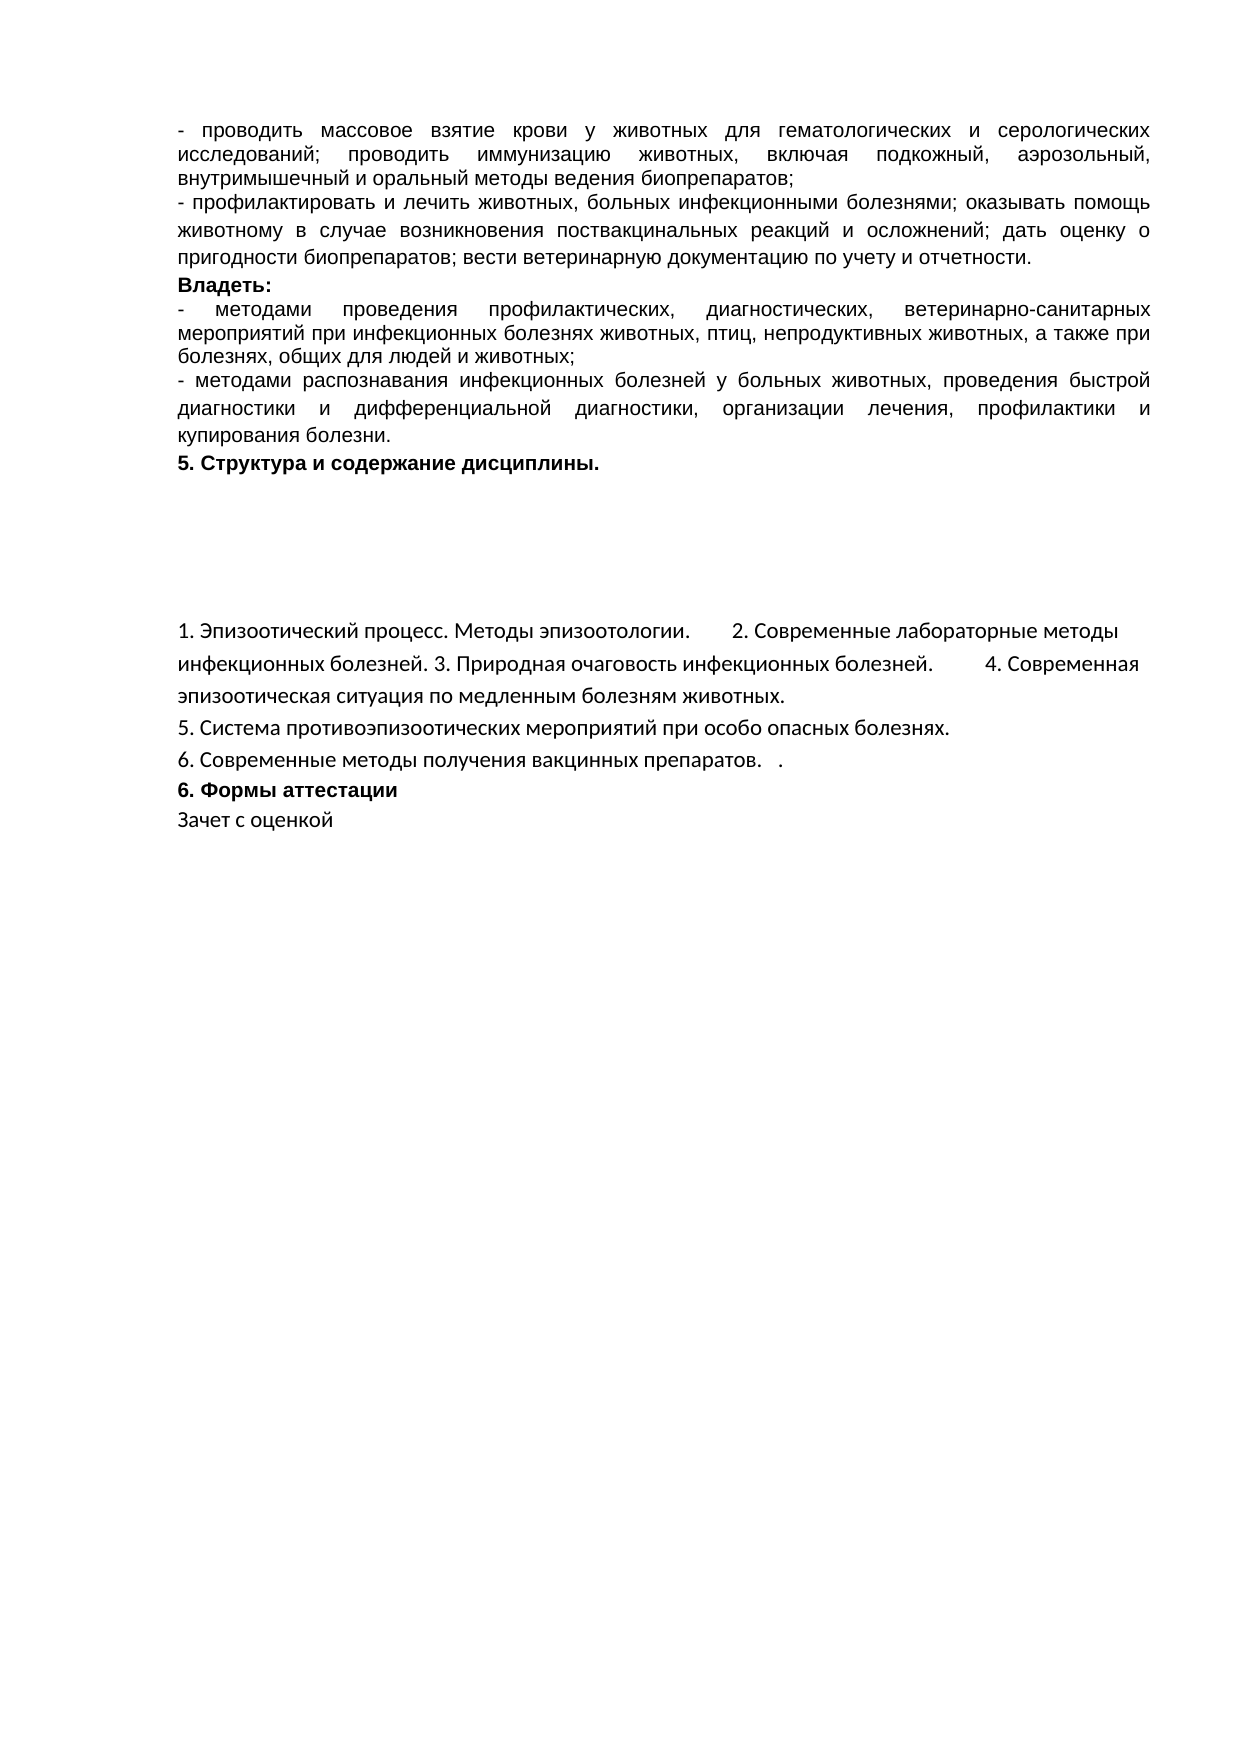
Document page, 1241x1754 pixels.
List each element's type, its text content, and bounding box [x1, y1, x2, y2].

text - методами распознавания инфекционных болезней у больных животных, проведения быстрой диагностики и дифференциальной диагностики, организации лечения, профилактики и купирования болезни. [177, 368, 1152, 447]
text Владеть: [177, 272, 1152, 296]
text - методами проведения профилактических, диагностических, ветеринарно-санитарных мероприятий при инфекционных болезнях животных, птиц, непродуктивных животных, а также при болезнях, общих для людей и животных; [177, 296, 1152, 368]
text 6. Формы аттестации [177, 777, 1152, 801]
text - профилактировать и лечить животных, больных инфекционными болезнями; оказывать помощь животному в случае возникновения поствакцинальных реакций и осложнений; дать оценку о пригодности биопрепаратов; вести ветеринарную документацию по учету и отчетности. [177, 190, 1152, 269]
text - проводить массовое взятие крови у животных для гематологических и серологических исследований; проводить иммунизацию животных, включая подкожный, аэрозольный, внутримышечный и оральный методы ведения биопрепаратов; [177, 118, 1152, 190]
text 5. Структура и содержание дисциплины. [177, 451, 1152, 475]
